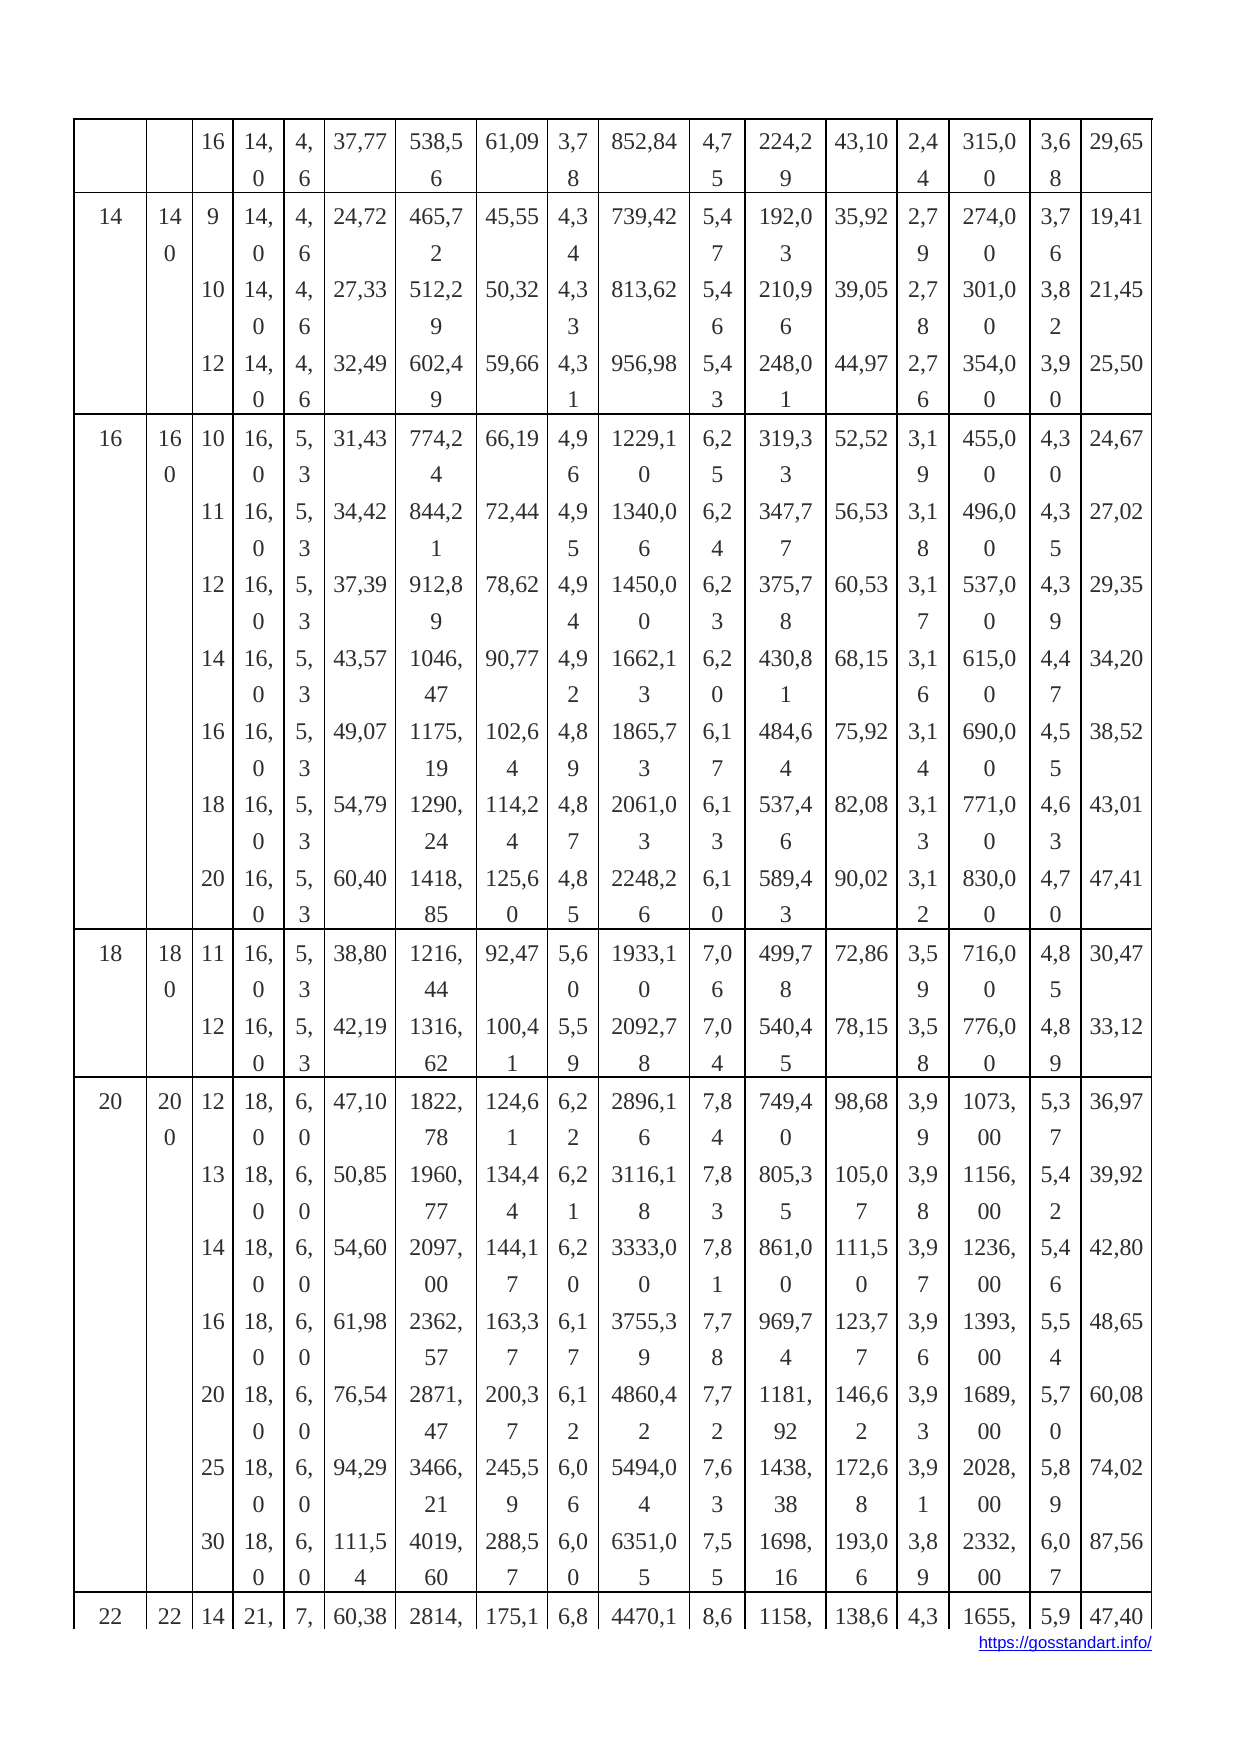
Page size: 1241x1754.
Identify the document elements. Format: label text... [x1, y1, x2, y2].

table_cell 1229,10 [599, 415, 689, 488]
table_cell 537,46 [746, 781, 825, 854]
table_cell 111,50 [827, 1224, 896, 1298]
table_cell 4,38 [898, 1593, 948, 1629]
table_cell 14,0 [234, 120, 283, 191]
table_cell 6,00 [548, 1518, 598, 1591]
table_cell 14,0 [234, 193, 283, 266]
table_cell 102,64 [477, 708, 547, 781]
table_cell 1393,00 [950, 1298, 1029, 1371]
table_cell 1158,56 [746, 1593, 825, 1629]
table_cell 2,76 [898, 340, 948, 413]
table_cell 4,94 [548, 561, 598, 634]
table_cell 771,00 [950, 781, 1029, 854]
table_cell 2,79 [898, 193, 948, 266]
table_cell 496,00 [950, 488, 1029, 561]
table_cell [75, 1298, 146, 1371]
table_cell 690,00 [950, 708, 1029, 781]
table_cell 29,65 [1082, 120, 1151, 191]
table_cell 6,21 [548, 1151, 598, 1224]
table_cell 90,77 [477, 635, 547, 708]
table_cell 14 [193, 1224, 232, 1298]
table_cell 4,89 [1031, 1003, 1080, 1076]
table_cell 4,35 [1031, 488, 1080, 561]
table_cell 33,12 [1082, 1003, 1151, 1076]
table_cell 22 [75, 1593, 146, 1629]
table_cell 42,19 [325, 1003, 395, 1076]
table_cell 14,0 [234, 266, 283, 340]
table_cell 4,85 [1031, 930, 1080, 1003]
table_cell 1450,00 [599, 561, 689, 634]
table_cell 200 [147, 1078, 192, 1151]
table_cell 4,31 [548, 340, 598, 413]
table_cell 969,74 [746, 1298, 825, 1371]
table_cell 193,06 [827, 1518, 896, 1591]
table_cell [147, 635, 192, 708]
table_cell 5,47 [690, 193, 744, 266]
table_cell 774,24 [396, 415, 476, 488]
table_cell 288,57 [477, 1518, 547, 1591]
table_cell 27,02 [1082, 488, 1151, 561]
table_cell 74,02 [1082, 1444, 1151, 1518]
table_cell 6,17 [548, 1298, 598, 1371]
table_cell 4,39 [1031, 561, 1080, 634]
table_cell 5,59 [548, 1003, 598, 1076]
table_cell [75, 266, 146, 340]
table_cell 6,83 [548, 1593, 598, 1629]
table_cell 776,00 [950, 1003, 1029, 1076]
table_cell 4,6 [285, 340, 324, 413]
table_cell 20 [193, 1371, 232, 1444]
table_cell 4,6 [285, 193, 324, 266]
table_cell 45,55 [477, 193, 547, 266]
table_cell 4,87 [548, 781, 598, 854]
table_cell 94,29 [325, 1444, 395, 1518]
table_cell 315,00 [950, 120, 1029, 191]
table_cell 1865,73 [599, 708, 689, 781]
table_cell 43,01 [1082, 781, 1151, 854]
table_cell 72,86 [827, 930, 896, 1003]
table_cell 39,92 [1082, 1151, 1151, 1224]
table_cell 1662,13 [599, 635, 689, 708]
table_cell 6,0 [285, 1151, 324, 1224]
table_cell 224,29 [746, 120, 825, 191]
table_cell 455,00 [950, 415, 1029, 488]
table_cell 749,40 [746, 1078, 825, 1151]
table_cell 3755,39 [599, 1298, 689, 1371]
table_cell 2092,78 [599, 1003, 689, 1076]
table_cell 4,95 [548, 488, 598, 561]
table_cell 2871,47 [396, 1371, 476, 1444]
table_cell 7,78 [690, 1298, 744, 1371]
table_cell 484,64 [746, 708, 825, 781]
table_cell 20 [75, 1078, 146, 1151]
table_cell 5,3 [285, 1003, 324, 1076]
table_cell 4,33 [548, 266, 598, 340]
table_cell 2362,57 [396, 1298, 476, 1371]
table_cell 6,0 [285, 1518, 324, 1591]
table_cell [147, 1151, 192, 1224]
table_cell 5,42 [1031, 1151, 1080, 1224]
table_cell [75, 1518, 146, 1591]
table_cell 60,40 [325, 855, 395, 928]
table_cell 5,43 [690, 340, 744, 413]
table_cell 602,49 [396, 340, 476, 413]
table_cell 4,85 [548, 855, 598, 928]
table_cell 54,79 [325, 781, 395, 854]
table_cell 347,77 [746, 488, 825, 561]
table_cell [147, 120, 192, 191]
table_cell 1438,38 [746, 1444, 825, 1518]
table_cell 4,63 [1031, 781, 1080, 854]
table_cell 7,0 [285, 1593, 324, 1629]
table_cell 38,52 [1082, 708, 1151, 781]
table_cell 354,00 [950, 340, 1029, 413]
table_cell 75,92 [827, 708, 896, 781]
table_cell 2,78 [898, 266, 948, 340]
table_cell 3,16 [898, 635, 948, 708]
table_cell 20 [193, 855, 232, 928]
table_cell 716,00 [950, 930, 1029, 1003]
table_cell 16,0 [234, 561, 283, 634]
table_cell 589,43 [746, 855, 825, 928]
table_cell [147, 1518, 192, 1591]
table_cell 1698,16 [746, 1518, 825, 1591]
table_cell 37,39 [325, 561, 395, 634]
table_cell 852,84 [599, 120, 689, 191]
table_cell 18,0 [234, 1151, 283, 1224]
table_cell 42,80 [1082, 1224, 1151, 1298]
table_cell 11 [193, 930, 232, 1003]
table_cell [75, 1371, 146, 1444]
table_cell 830,00 [950, 855, 1029, 928]
table_cell 16,0 [234, 1003, 283, 1076]
table_cell 7,04 [690, 1003, 744, 1076]
table_cell 14,0 [234, 340, 283, 413]
table_cell 34,20 [1082, 635, 1151, 708]
table_cell 25 [193, 1444, 232, 1518]
table_cell 430,81 [746, 635, 825, 708]
table_cell 7,81 [690, 1224, 744, 1298]
table_cell 3,68 [1031, 120, 1080, 191]
table_cell 5,3 [285, 855, 324, 928]
table_cell 3,12 [898, 855, 948, 928]
table_cell 76,54 [325, 1371, 395, 1444]
table_cell 3,18 [898, 488, 948, 561]
table_cell 5,3 [285, 781, 324, 854]
table_cell 146,62 [827, 1371, 896, 1444]
table_cell 1655,00 [950, 1593, 1029, 1629]
table_cell [147, 708, 192, 781]
table_cell 3,78 [548, 120, 598, 191]
table_cell 6,24 [690, 488, 744, 561]
table_cell 2028,00 [950, 1444, 1029, 1518]
table_cell 4,89 [548, 708, 598, 781]
table_cell 43,10 [827, 120, 896, 191]
table_cell 6,0 [285, 1224, 324, 1298]
table_cell 31,43 [325, 415, 395, 488]
table_cell 1236,00 [950, 1224, 1029, 1298]
table_cell 36,97 [1082, 1078, 1151, 1151]
table_cell 200,37 [477, 1371, 547, 1444]
table_cell 16,0 [234, 708, 283, 781]
table_cell [75, 340, 146, 413]
table_cell 72,44 [477, 488, 547, 561]
table_cell 14 [75, 193, 146, 266]
table_cell 10 [193, 266, 232, 340]
table_cell 248,01 [746, 340, 825, 413]
table_cell 6,17 [690, 708, 744, 781]
table_cell [75, 635, 146, 708]
table_cell 100,41 [477, 1003, 547, 1076]
table_cell 7,72 [690, 1371, 744, 1444]
table_cell 21,45 [1082, 266, 1151, 340]
table_cell 6,25 [690, 415, 744, 488]
table_cell 16,0 [234, 855, 283, 928]
table_cell 5,91 [1031, 1593, 1080, 1629]
table_cell 18,0 [234, 1371, 283, 1444]
table_cell 3,98 [898, 1151, 948, 1224]
table_cell 7,63 [690, 1444, 744, 1518]
table_cell 4,92 [548, 635, 598, 708]
table_cell 56,53 [827, 488, 896, 561]
table_cell 3,58 [898, 1003, 948, 1076]
table_cell 6,20 [548, 1224, 598, 1298]
table_cell 512,29 [396, 266, 476, 340]
table_cell [75, 1444, 146, 1518]
table_cell 180 [147, 930, 192, 1003]
table_cell 4,55 [1031, 708, 1080, 781]
table_cell 2896,16 [599, 1078, 689, 1151]
table_cell 47,41 [1082, 855, 1151, 928]
table_cell 3466,21 [396, 1444, 476, 1518]
table_cell 18 [193, 781, 232, 854]
table_cell [147, 781, 192, 854]
table_cell 5,3 [285, 488, 324, 561]
table_cell 4,75 [690, 120, 744, 191]
table_cell 2,44 [898, 120, 948, 191]
table_cell 10 [193, 415, 232, 488]
table_cell 3333,00 [599, 1224, 689, 1298]
table_cell 1175,19 [396, 708, 476, 781]
table_cell 5,37 [1031, 1078, 1080, 1151]
table_cell 375,78 [746, 561, 825, 634]
table_cell 16,0 [234, 488, 283, 561]
table_cell 1073,00 [950, 1078, 1029, 1151]
table_cell 6,12 [548, 1371, 598, 1444]
table_cell 6,20 [690, 635, 744, 708]
table_cell 245,59 [477, 1444, 547, 1518]
table_cell 6,07 [1031, 1518, 1080, 1591]
table_cell 14 [193, 1593, 232, 1629]
table_cell 3,96 [898, 1298, 948, 1371]
table_cell 6,22 [548, 1078, 598, 1151]
table_cell 5,3 [285, 415, 324, 488]
table_cell 3,89 [898, 1518, 948, 1591]
table_cell 138,62 [827, 1593, 896, 1629]
table_cell 1340,06 [599, 488, 689, 561]
table_cell [75, 488, 146, 561]
table_cell 4860,42 [599, 1371, 689, 1444]
table_cell 50,32 [477, 266, 547, 340]
table_cell [147, 1224, 192, 1298]
table_cell 21,0 [234, 1593, 283, 1629]
table_cell 25,50 [1082, 340, 1151, 413]
table_cell 50,85 [325, 1151, 395, 1224]
table_cell 3,19 [898, 415, 948, 488]
table_cell 4,30 [1031, 415, 1080, 488]
table_cell 4,6 [285, 266, 324, 340]
table_cell 1181,92 [746, 1371, 825, 1444]
table_cell 160 [147, 415, 192, 488]
table_cell 163,37 [477, 1298, 547, 1371]
table_cell 3,82 [1031, 266, 1080, 340]
table_cell 52,52 [827, 415, 896, 488]
table_cell 537,00 [950, 561, 1029, 634]
table_cell 1960,77 [396, 1151, 476, 1224]
table_cell 5,60 [548, 930, 598, 1003]
table_cell 47,10 [325, 1078, 395, 1151]
table_cell 87,56 [1082, 1518, 1151, 1591]
table_cell 59,66 [477, 340, 547, 413]
table_cell 1216,44 [396, 930, 476, 1003]
table_cell 7,84 [690, 1078, 744, 1151]
table_cell [147, 1298, 192, 1371]
table_cell 1822,78 [396, 1078, 476, 1151]
table_cell [75, 561, 146, 634]
table_cell 540,45 [746, 1003, 825, 1076]
table_cell 6351,05 [599, 1518, 689, 1591]
table_cell 78,15 [827, 1003, 896, 1076]
table_cell 1933,10 [599, 930, 689, 1003]
table_cell 12 [193, 340, 232, 413]
table_cell 68,15 [827, 635, 896, 708]
table_cell 140 [147, 193, 192, 266]
table_cell 3,76 [1031, 193, 1080, 266]
table_cell [147, 266, 192, 340]
table_cell 5,46 [690, 266, 744, 340]
table_cell 8,60 [690, 1593, 744, 1629]
table_cell [75, 781, 146, 854]
table_cell 14 [193, 635, 232, 708]
table_cell 24,72 [325, 193, 395, 266]
table_cell 3,97 [898, 1224, 948, 1298]
table_cell 5,70 [1031, 1371, 1080, 1444]
table_cell 2332,00 [950, 1518, 1029, 1591]
table_cell 912,89 [396, 561, 476, 634]
table_cell 1689,00 [950, 1371, 1029, 1444]
table_cell 18,0 [234, 1224, 283, 1298]
table_cell 5,3 [285, 708, 324, 781]
table_cell 98,68 [827, 1078, 896, 1151]
table_cell 38,80 [325, 930, 395, 1003]
table_cell 47,40 [1082, 1593, 1151, 1629]
table_cell 12 [193, 1078, 232, 1151]
table_cell 18,0 [234, 1078, 283, 1151]
table_cell [75, 120, 146, 191]
table_cell 7,06 [690, 930, 744, 1003]
table_cell 111,54 [325, 1518, 395, 1591]
table_cell 2061,03 [599, 781, 689, 854]
table_cell 3116,18 [599, 1151, 689, 1224]
table_cell 805,35 [746, 1151, 825, 1224]
table_cell 16 [193, 1298, 232, 1371]
table_cell 274,00 [950, 193, 1029, 266]
table_cell [75, 1003, 146, 1076]
table_cell 861,00 [746, 1224, 825, 1298]
table_cell 78,62 [477, 561, 547, 634]
table_cell 43,57 [325, 635, 395, 708]
table_cell 54,60 [325, 1224, 395, 1298]
table_cell 5,3 [285, 561, 324, 634]
table_cell 60,08 [1082, 1371, 1151, 1444]
table_cell [75, 1151, 146, 1224]
table_cell 29,35 [1082, 561, 1151, 634]
table_cell 3,99 [898, 1078, 948, 1151]
table_cell 49,07 [325, 708, 395, 781]
table_cell [147, 1371, 192, 1444]
table_cell 24,67 [1082, 415, 1151, 488]
table_cell 956,98 [599, 340, 689, 413]
table_cell 172,68 [827, 1444, 896, 1518]
table_cell 4470,15 [599, 1593, 689, 1629]
table_cell 3,91 [898, 1444, 948, 1518]
table_cell 16 [75, 415, 146, 488]
table_cell 16,0 [234, 930, 283, 1003]
table_cell 7,83 [690, 1151, 744, 1224]
table_cell 5,3 [285, 930, 324, 1003]
table_cell 301,00 [950, 266, 1029, 340]
table_cell 5,89 [1031, 1444, 1080, 1518]
table_cell 4019,60 [396, 1518, 476, 1591]
table_cell [147, 855, 192, 928]
table_cell 6,0 [285, 1444, 324, 1518]
table_cell 61,98 [325, 1298, 395, 1371]
table_cell 16 [193, 120, 232, 191]
table_cell 3,14 [898, 708, 948, 781]
table_cell 844,21 [396, 488, 476, 561]
table_cell 192,03 [746, 193, 825, 266]
table_cell 32,49 [325, 340, 395, 413]
table_cell 30,47 [1082, 930, 1151, 1003]
table_cell 615,00 [950, 635, 1029, 708]
table_cell [147, 488, 192, 561]
table_cell [75, 708, 146, 781]
table_cell 1156,00 [950, 1151, 1029, 1224]
table_cell 4,96 [548, 415, 598, 488]
table_cell 82,08 [827, 781, 896, 854]
table_cell 1316,62 [396, 1003, 476, 1076]
table_cell 210,96 [746, 266, 825, 340]
table_cell 3,59 [898, 930, 948, 1003]
table_cell 9 [193, 193, 232, 266]
table_cell 2248,26 [599, 855, 689, 928]
table_cell 11 [193, 488, 232, 561]
table_cell 60,53 [827, 561, 896, 634]
table_cell 144,17 [477, 1224, 547, 1298]
table_cell 220 [147, 1593, 192, 1629]
table_cell [147, 340, 192, 413]
table_cell 6,0 [285, 1078, 324, 1151]
table_cell 2814,36 [396, 1593, 476, 1629]
table_cell 4,34 [548, 193, 598, 266]
table_cell 92,47 [477, 930, 547, 1003]
table_cell 6,13 [690, 781, 744, 854]
table_cell [147, 1003, 192, 1076]
table_cell 6,10 [690, 855, 744, 928]
table_cell [147, 561, 192, 634]
table_cell 18,0 [234, 1298, 283, 1371]
table_cell 6,0 [285, 1371, 324, 1444]
table_cell 3,17 [898, 561, 948, 634]
table_cell 19,41 [1082, 193, 1151, 266]
table_cell 1418,85 [396, 855, 476, 928]
table_cell 739,42 [599, 193, 689, 266]
table_cell 18,0 [234, 1444, 283, 1518]
table_cell 39,05 [827, 266, 896, 340]
table_cell 123,77 [827, 1298, 896, 1371]
table_cell 90,02 [827, 855, 896, 928]
table_cell 12 [193, 561, 232, 634]
table_cell 4,70 [1031, 855, 1080, 928]
table_cell 5494,04 [599, 1444, 689, 1518]
table_cell 105,07 [827, 1151, 896, 1224]
table_cell 18 [75, 930, 146, 1003]
table_cell 3,93 [898, 1371, 948, 1444]
table_cell 61,09 [477, 120, 547, 191]
table_cell 319,33 [746, 415, 825, 488]
table_cell [75, 855, 146, 928]
table_cell 6,23 [690, 561, 744, 634]
table_cell 538,56 [396, 120, 476, 191]
table_cell 114,24 [477, 781, 547, 854]
table_cell 4,47 [1031, 635, 1080, 708]
table_cell 13 [193, 1151, 232, 1224]
table_cell 4,6 [285, 120, 324, 191]
table_cell 60,38 [325, 1593, 395, 1629]
table_cell 2097,00 [396, 1224, 476, 1298]
table_cell 18,0 [234, 1518, 283, 1591]
table_cell 16 [193, 708, 232, 781]
table_cell 124,61 [477, 1078, 547, 1151]
table_cell 16,0 [234, 415, 283, 488]
table_cell 134,44 [477, 1151, 547, 1224]
table_cell 1046,47 [396, 635, 476, 708]
table_cell 48,65 [1082, 1298, 1151, 1371]
table_cell 465,72 [396, 193, 476, 266]
table_cell 35,92 [827, 193, 896, 266]
table_cell 5,3 [285, 635, 324, 708]
table_cell [147, 1444, 192, 1518]
table_cell 5,54 [1031, 1298, 1080, 1371]
table_cell 44,97 [827, 340, 896, 413]
table_cell [75, 1224, 146, 1298]
table_cell 813,62 [599, 266, 689, 340]
table_cell 37,77 [325, 120, 395, 191]
table_cell 3,13 [898, 781, 948, 854]
table_cell 30 [193, 1518, 232, 1591]
table_cell 16,0 [234, 781, 283, 854]
table_cell 125,60 [477, 855, 547, 928]
table_cell 499,78 [746, 930, 825, 1003]
table_cell 1290,24 [396, 781, 476, 854]
table_cell 34,42 [325, 488, 395, 561]
table_cell 27,33 [325, 266, 395, 340]
table_cell 66,19 [477, 415, 547, 488]
table_cell 5,46 [1031, 1224, 1080, 1298]
table_cell 7,55 [690, 1518, 744, 1591]
table_cell 16,0 [234, 635, 283, 708]
table_cell 6,06 [548, 1444, 598, 1518]
table_cell 3,90 [1031, 340, 1080, 413]
table_cell 175,18 [477, 1593, 547, 1629]
table_cell 6,0 [285, 1298, 324, 1371]
table_cell 12 [193, 1003, 232, 1076]
